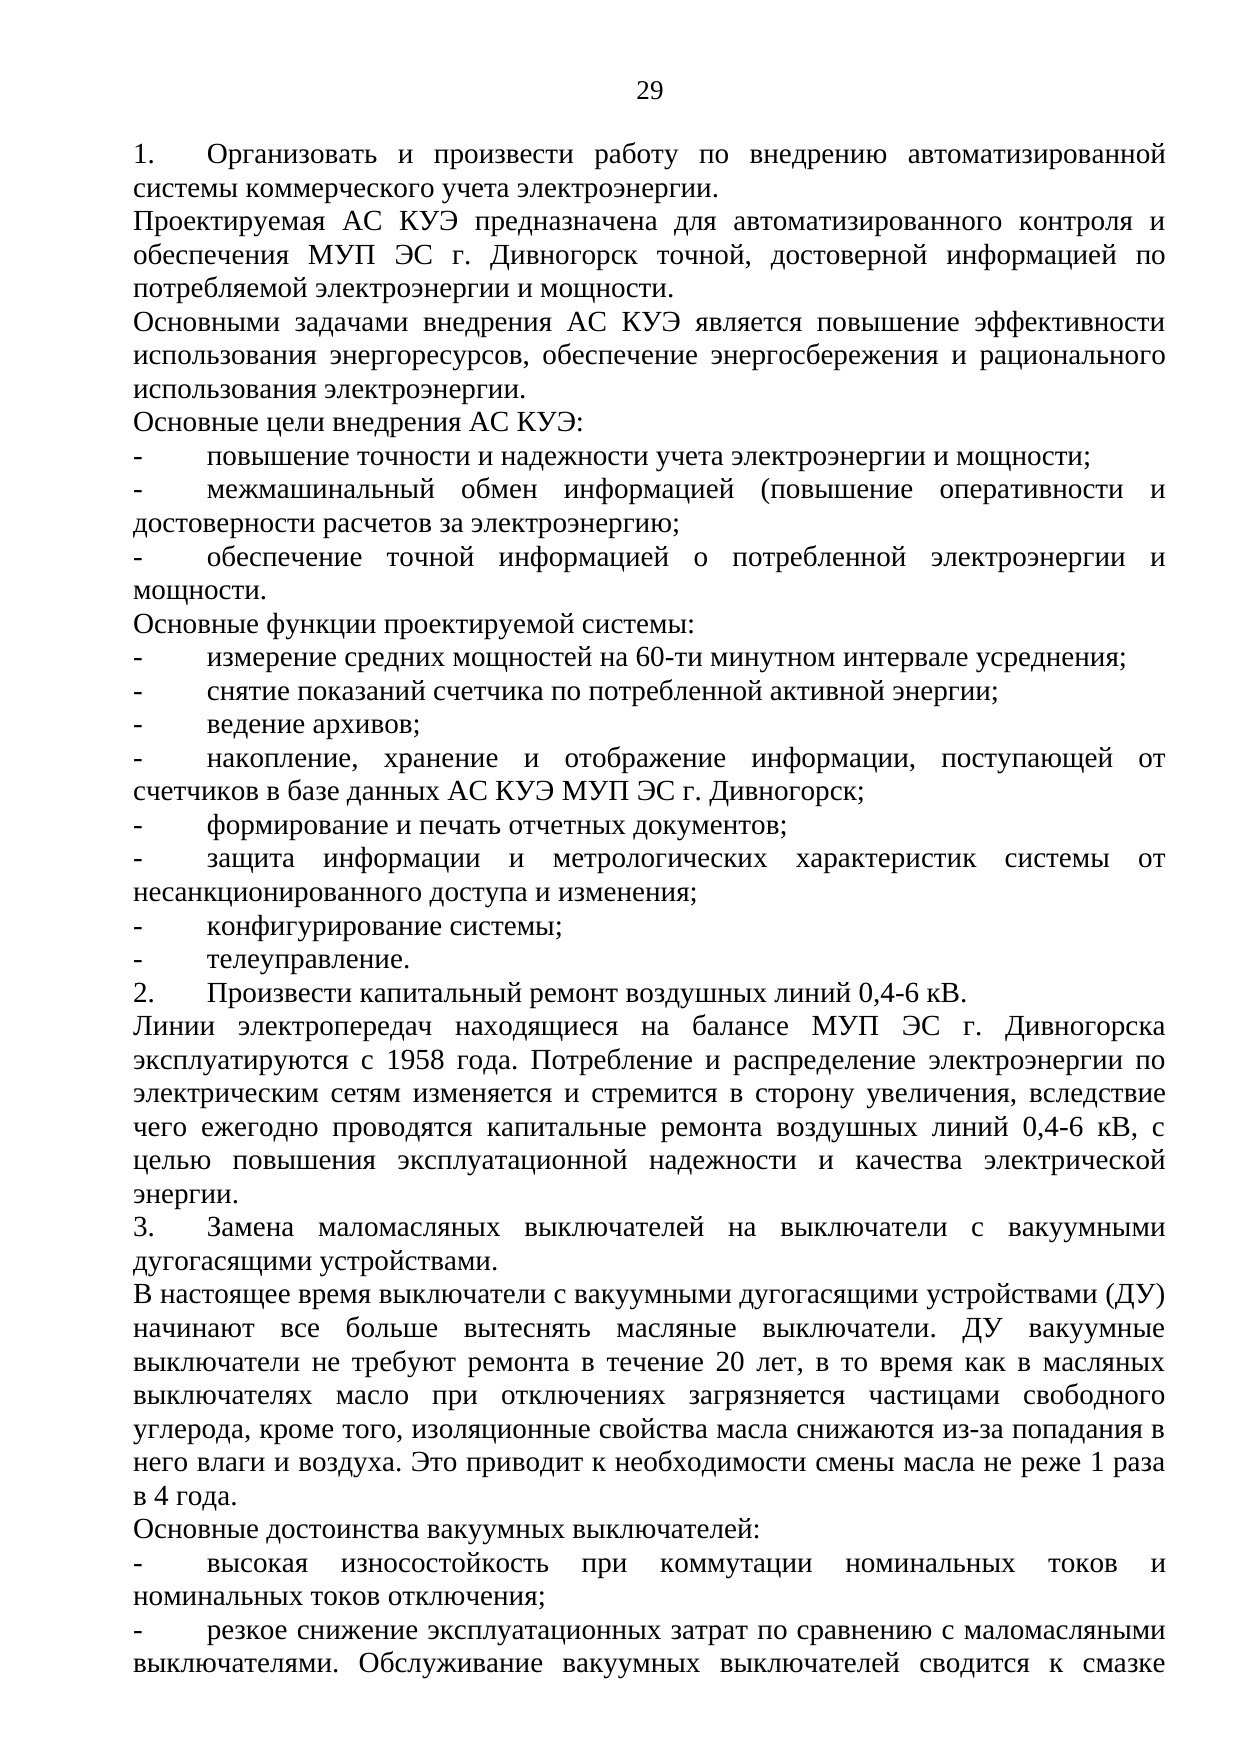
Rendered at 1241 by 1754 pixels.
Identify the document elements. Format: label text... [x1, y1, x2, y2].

text - конфигурирование системы; [133, 908, 1167, 941]
text 3. Замена маломасляных выключателей на выключатели с вакуумными дугогасящими устройствами. [133, 1209, 1167, 1277]
text - снятие показаний счетчика по потребленной активной энергии; [133, 673, 1167, 706]
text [133, 1612, 1167, 1679]
text - накопление, хранение и отображение информации, поступающей от счетчиков в базе данных АС КУЭ МУП ЭС г. Дивногорск; [133, 740, 1167, 807]
text Основными задачами внедрения АС КУЭ является повышение эффективности использования энергоресурсов, обеспечение энергосбережения и рационального использования электроэнергии. [133, 304, 1167, 404]
text - повышение точности и надежности учета электроэнергии и мощности; [133, 438, 1167, 472]
text - межмашинальный обмен информацией (повышение оперативности и достоверности расчетов за электроэнергию; [133, 472, 1167, 539]
text - формирование и печать отчетных документов; [133, 807, 1167, 841]
text Основные функции проектируемой системы: [133, 606, 1167, 639]
text Линии электропередач находящиеся на балансе МУП ЭС г. Дивногорска эксплуатируются с 1958 года. Потребление и распределение электроэнергии по электрическим сетям изменяется и стремится в сторону увеличения, вследствие чего ежегодно проводятся капитальные ремонта воздушных линий 0,4-6 кВ, с целью повышения эксплуатационной надежности и качества электрической энергии. [133, 1008, 1167, 1209]
text - высокая износостойкость при коммутации номинальных токов и номинальных токов отключения; [133, 1545, 1167, 1612]
text 1. Организовать и произвести работу по внедрению автоматизированной системы коммерческого учета электроэнергии. [133, 136, 1167, 203]
text - обеспечение точной информацией о потребленной электроэнергии и мощности. [133, 539, 1167, 606]
text Проектируемая АС КУЭ предназначена для автоматизированного контроля и обеспечения МУП ЭС г. Дивногорск точной, достоверной информацией по потребляемой электроэнергии и мощности. [133, 203, 1167, 304]
text 2. Произвести капитальный ремонт воздушных линий 0,4-6 кВ. [133, 975, 1167, 1008]
text Основные достоинства вакуумных выключателей: [133, 1511, 1167, 1545]
text - телеуправление. [133, 941, 1167, 975]
text В настоящее время выключатели с вакуумными дугогасящими устройствами (ДУ) начинают все больше вытеснять масляные выключатели. ДУ вакуумные выключатели не требуют ремонта в течение 20 лет, в то время как в масляных выключателях масло при отключениях загрязняется частицами свободного углерода, кроме того, изоляционные свойства масла снижаются из-за попадания в него влаги и воздуха. Это приводит к необходимости смены масла не реже 1 раза в 4 года. [133, 1277, 1167, 1511]
text - защита информации и метрологических характеристик системы от несанкционированного доступа и изменения; [133, 841, 1167, 908]
text - измерение средних мощностей на 60-ти минутном интервале усреднения; [133, 639, 1167, 673]
text - ведение архивов; [133, 706, 1167, 740]
text Основные цели внедрения АС КУЭ: [133, 404, 1167, 438]
